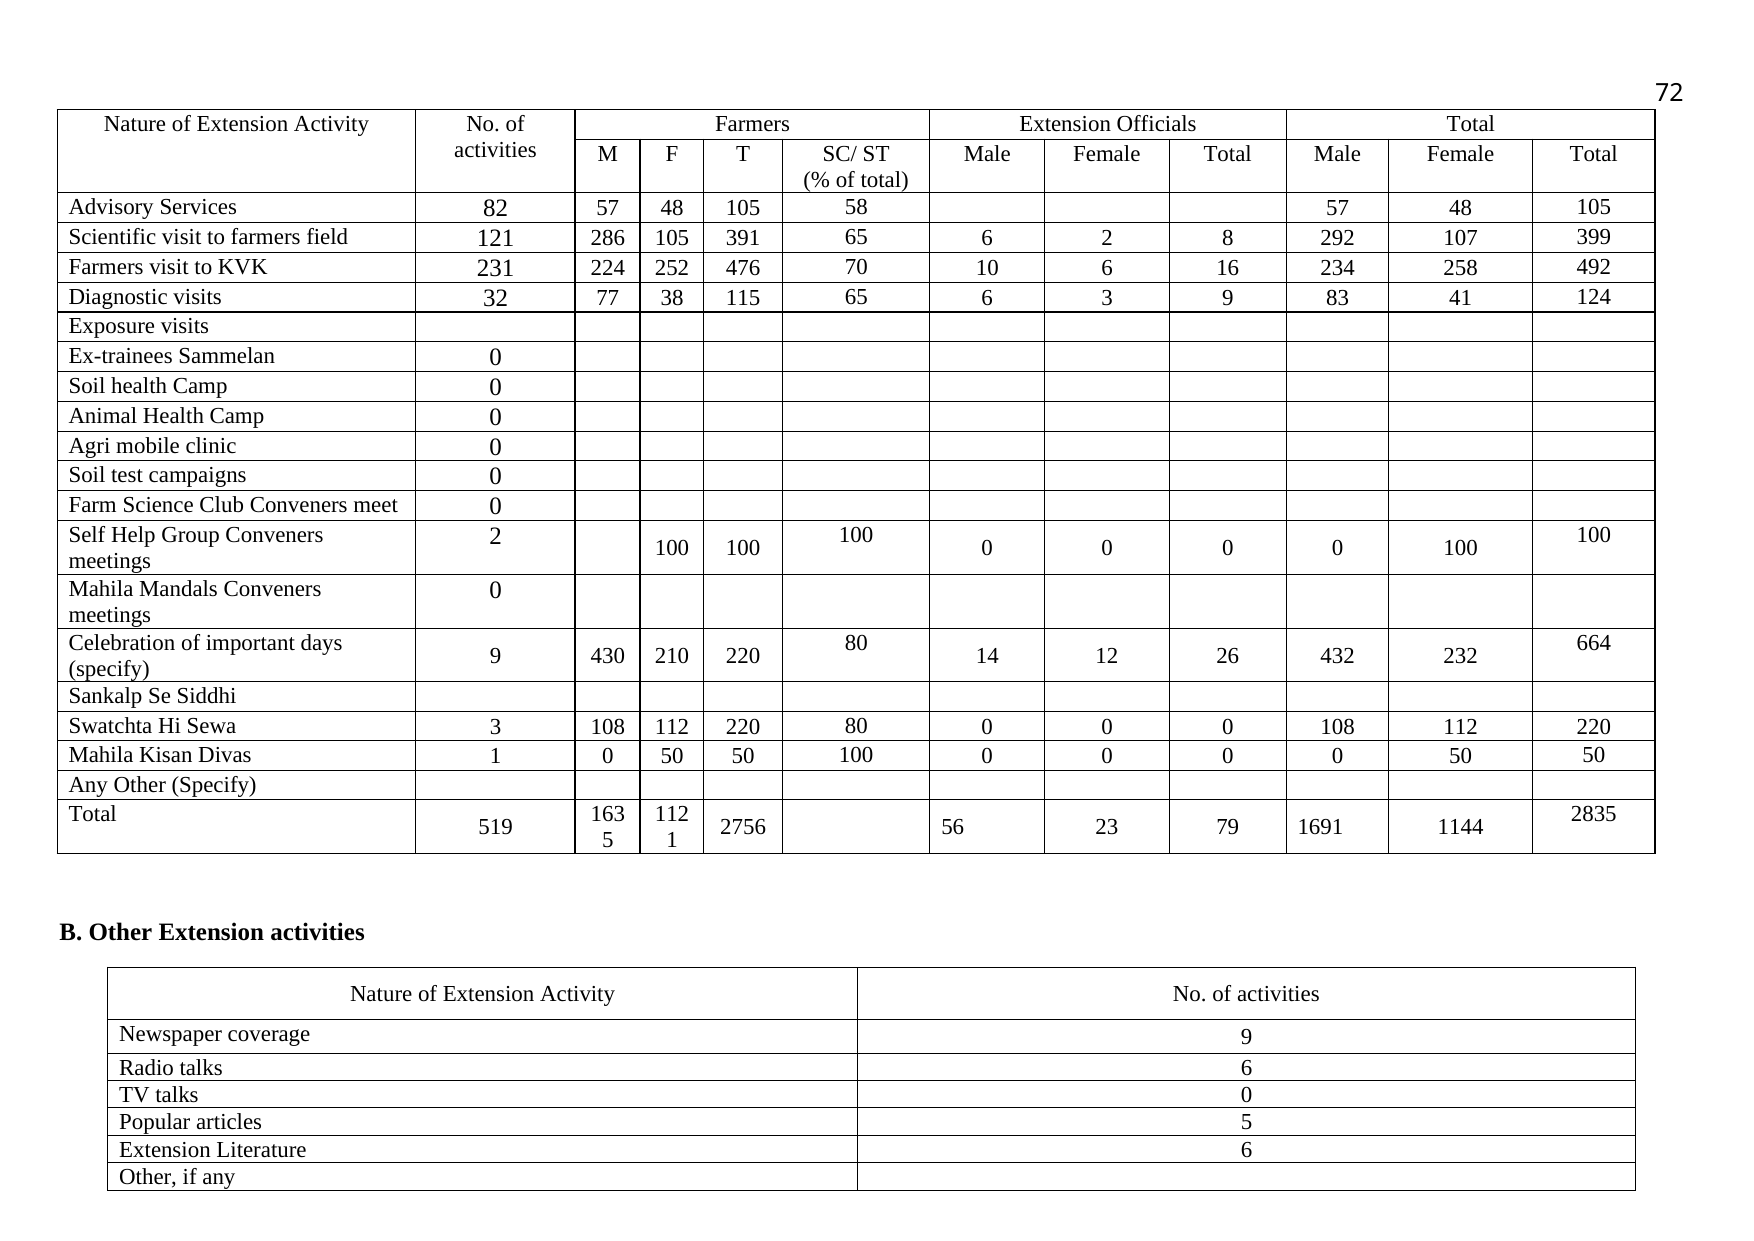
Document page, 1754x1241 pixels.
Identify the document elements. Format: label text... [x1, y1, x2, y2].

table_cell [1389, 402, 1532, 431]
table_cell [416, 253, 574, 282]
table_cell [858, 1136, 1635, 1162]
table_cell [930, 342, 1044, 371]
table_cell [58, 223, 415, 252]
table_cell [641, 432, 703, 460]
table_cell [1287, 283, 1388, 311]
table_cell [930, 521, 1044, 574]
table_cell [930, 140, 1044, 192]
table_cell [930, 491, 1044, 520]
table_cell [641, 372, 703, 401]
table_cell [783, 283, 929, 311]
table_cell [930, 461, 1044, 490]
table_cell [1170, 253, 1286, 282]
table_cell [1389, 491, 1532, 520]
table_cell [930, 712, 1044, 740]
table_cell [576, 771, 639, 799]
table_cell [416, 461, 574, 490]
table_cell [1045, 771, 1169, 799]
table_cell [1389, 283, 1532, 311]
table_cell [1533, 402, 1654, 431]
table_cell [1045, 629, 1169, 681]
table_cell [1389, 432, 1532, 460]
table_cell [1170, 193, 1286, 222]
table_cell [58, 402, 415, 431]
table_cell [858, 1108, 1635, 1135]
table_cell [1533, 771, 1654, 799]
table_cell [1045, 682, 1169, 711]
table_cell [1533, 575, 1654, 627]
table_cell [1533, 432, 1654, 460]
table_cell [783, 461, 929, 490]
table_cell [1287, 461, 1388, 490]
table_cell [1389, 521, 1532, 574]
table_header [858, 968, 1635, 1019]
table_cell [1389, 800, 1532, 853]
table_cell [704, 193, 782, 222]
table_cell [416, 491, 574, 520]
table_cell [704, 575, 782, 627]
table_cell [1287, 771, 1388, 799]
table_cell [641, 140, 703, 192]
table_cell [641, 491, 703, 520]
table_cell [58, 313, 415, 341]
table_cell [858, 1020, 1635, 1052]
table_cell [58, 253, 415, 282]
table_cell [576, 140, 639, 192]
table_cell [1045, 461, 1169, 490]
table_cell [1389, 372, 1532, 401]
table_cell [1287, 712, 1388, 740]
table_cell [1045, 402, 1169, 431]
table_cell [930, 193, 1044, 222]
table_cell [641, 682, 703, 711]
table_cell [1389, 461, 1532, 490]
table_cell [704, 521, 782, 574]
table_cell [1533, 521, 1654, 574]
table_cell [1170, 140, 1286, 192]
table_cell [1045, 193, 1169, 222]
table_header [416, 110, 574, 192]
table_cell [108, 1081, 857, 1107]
text B. Other Extension activities [59, 917, 1684, 946]
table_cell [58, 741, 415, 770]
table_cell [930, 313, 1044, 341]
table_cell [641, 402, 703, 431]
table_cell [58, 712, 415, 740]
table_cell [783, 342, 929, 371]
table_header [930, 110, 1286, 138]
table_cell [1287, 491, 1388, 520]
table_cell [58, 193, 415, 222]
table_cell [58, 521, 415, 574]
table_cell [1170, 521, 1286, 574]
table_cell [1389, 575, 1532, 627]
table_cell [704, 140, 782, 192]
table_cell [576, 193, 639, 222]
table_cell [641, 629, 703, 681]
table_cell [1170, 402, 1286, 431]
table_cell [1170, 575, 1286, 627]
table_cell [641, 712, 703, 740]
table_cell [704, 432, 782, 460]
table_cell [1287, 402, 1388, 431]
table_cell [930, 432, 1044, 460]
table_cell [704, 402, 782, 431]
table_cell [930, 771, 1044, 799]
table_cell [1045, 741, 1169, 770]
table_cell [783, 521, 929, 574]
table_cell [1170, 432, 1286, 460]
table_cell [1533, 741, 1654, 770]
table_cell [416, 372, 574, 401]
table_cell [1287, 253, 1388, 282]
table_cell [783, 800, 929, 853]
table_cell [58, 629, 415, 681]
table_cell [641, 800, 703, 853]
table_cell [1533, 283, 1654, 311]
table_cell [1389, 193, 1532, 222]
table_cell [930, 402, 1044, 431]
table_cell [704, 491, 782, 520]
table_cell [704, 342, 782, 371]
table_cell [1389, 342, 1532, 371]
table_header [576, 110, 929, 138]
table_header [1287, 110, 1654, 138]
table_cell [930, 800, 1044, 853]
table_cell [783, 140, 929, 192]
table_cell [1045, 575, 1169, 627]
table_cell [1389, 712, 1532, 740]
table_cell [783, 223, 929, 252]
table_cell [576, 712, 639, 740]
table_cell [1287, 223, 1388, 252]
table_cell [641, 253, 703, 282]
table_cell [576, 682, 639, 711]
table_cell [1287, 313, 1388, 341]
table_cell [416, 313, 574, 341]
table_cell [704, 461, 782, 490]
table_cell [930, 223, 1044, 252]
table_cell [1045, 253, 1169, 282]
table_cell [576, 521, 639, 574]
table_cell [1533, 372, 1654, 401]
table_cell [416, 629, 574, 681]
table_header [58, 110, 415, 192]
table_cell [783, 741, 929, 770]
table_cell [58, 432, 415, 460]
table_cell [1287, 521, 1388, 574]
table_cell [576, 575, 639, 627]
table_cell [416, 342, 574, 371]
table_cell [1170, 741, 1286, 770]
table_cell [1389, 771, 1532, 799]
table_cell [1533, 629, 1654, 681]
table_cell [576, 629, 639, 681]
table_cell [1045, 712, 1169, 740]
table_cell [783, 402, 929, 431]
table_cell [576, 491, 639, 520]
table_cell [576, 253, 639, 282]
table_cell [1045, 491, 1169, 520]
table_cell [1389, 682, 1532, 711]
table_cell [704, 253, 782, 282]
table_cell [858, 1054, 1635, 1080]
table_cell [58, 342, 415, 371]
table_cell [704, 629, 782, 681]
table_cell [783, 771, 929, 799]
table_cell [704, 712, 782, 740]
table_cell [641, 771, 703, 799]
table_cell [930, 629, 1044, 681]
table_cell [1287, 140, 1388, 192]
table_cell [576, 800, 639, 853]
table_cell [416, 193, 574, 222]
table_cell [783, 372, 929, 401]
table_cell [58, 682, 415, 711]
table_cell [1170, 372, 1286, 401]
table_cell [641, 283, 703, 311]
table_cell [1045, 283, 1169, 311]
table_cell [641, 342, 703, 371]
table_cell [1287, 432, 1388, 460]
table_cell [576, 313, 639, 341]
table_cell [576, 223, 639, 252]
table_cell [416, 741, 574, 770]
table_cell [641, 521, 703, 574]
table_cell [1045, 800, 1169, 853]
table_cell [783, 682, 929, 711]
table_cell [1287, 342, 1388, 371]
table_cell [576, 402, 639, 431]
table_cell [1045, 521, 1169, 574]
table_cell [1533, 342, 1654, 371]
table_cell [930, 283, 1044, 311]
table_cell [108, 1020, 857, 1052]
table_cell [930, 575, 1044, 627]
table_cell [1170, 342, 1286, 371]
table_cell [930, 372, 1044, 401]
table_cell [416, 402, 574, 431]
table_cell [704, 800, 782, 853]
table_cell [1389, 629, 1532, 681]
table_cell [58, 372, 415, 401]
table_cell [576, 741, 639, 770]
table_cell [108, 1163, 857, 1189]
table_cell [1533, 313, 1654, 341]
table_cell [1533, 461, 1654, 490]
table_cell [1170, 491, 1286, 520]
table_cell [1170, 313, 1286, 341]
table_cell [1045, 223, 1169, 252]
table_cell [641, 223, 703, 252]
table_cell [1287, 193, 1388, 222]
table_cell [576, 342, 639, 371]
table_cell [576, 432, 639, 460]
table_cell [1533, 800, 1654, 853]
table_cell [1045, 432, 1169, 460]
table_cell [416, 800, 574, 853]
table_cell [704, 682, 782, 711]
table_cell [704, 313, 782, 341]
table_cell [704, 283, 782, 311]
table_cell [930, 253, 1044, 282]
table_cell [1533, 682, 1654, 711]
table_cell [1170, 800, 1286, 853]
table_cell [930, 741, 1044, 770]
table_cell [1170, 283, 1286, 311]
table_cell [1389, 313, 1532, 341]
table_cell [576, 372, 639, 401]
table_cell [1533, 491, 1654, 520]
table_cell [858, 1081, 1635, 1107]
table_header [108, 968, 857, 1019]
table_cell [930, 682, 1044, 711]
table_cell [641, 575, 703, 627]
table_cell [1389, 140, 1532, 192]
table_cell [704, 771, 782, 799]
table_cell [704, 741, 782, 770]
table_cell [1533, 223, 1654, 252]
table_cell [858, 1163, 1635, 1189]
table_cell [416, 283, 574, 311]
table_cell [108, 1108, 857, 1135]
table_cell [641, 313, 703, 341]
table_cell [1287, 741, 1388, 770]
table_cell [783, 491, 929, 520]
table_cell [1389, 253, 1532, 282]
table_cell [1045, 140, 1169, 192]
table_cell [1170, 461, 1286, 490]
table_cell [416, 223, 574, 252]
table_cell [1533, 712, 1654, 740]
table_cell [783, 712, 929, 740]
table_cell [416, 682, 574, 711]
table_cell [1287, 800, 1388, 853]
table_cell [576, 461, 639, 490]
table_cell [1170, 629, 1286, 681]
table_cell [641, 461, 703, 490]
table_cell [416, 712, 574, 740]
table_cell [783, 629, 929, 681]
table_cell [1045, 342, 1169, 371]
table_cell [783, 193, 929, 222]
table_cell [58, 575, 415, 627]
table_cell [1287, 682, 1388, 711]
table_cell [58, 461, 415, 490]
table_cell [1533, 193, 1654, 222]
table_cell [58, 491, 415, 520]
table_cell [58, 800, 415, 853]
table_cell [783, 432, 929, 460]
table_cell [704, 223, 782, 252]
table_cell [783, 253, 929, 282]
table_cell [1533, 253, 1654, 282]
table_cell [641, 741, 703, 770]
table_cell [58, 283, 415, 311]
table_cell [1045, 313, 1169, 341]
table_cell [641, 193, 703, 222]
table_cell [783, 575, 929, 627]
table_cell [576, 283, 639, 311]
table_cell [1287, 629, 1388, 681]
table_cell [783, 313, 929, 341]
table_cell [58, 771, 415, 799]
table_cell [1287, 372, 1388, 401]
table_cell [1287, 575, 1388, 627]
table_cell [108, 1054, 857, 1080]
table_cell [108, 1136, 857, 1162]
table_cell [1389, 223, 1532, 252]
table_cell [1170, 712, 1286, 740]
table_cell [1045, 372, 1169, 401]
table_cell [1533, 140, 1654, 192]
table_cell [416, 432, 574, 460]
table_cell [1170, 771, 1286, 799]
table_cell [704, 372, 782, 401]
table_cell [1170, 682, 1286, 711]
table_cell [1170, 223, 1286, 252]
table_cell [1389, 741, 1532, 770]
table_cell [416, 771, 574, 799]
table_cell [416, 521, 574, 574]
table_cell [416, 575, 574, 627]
